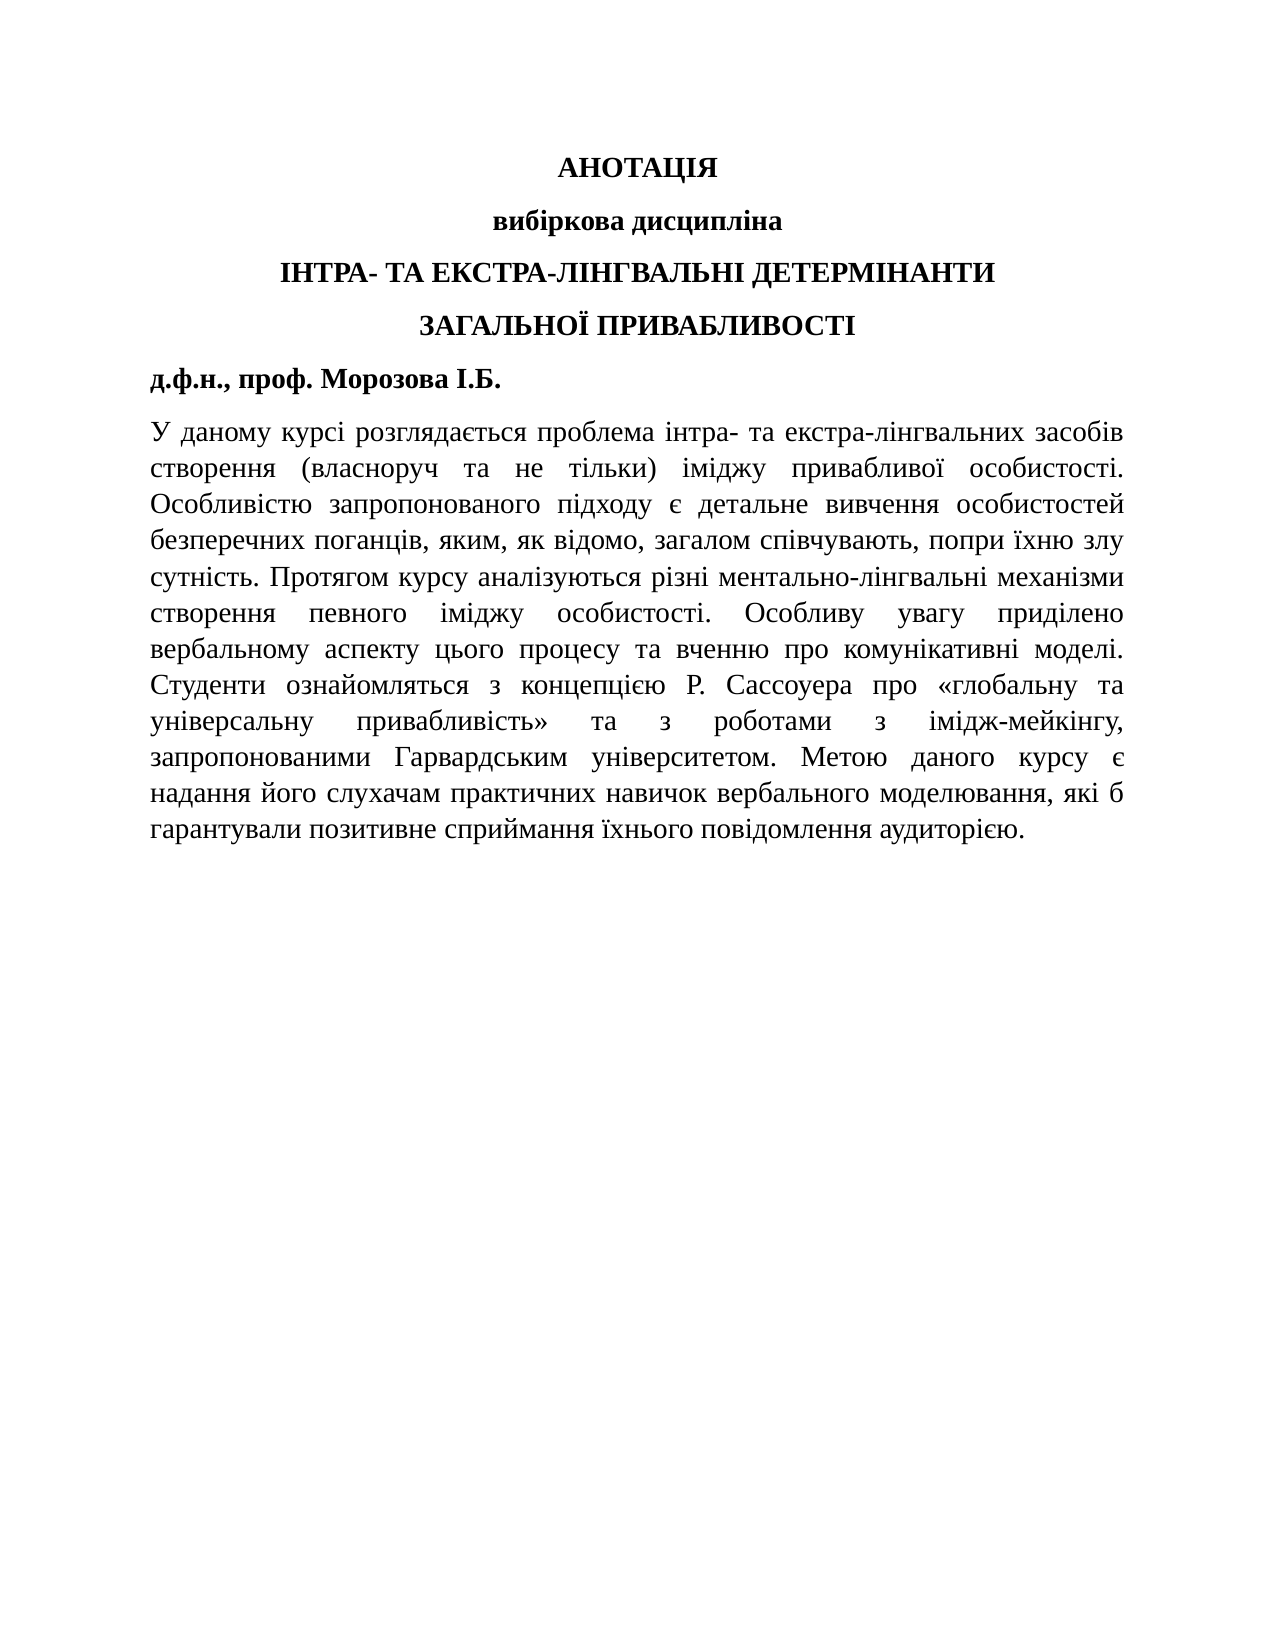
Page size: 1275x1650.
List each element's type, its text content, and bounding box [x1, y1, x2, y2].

text ІНТРА- ТА ЕКСТРА-ЛІНГВАЛЬНІ ДЕТЕРМІНАНТИ [150, 256, 1125, 289]
text ЗАГАЛЬНОЇ ПРИВАБЛИВОСТІ [150, 308, 1125, 342]
text вибіркова дисципліна [150, 203, 1125, 236]
text АНОТАЦІЯ [150, 150, 1125, 183]
text У даному курсі розглядається проблема інтра- та екстра-лінгвальних засобів створення (власноруч та не тільки) іміджу привабливої особистості. Особливістю запропонованого підходу є детальне вивчення особистостей безперечних поганців, яким, як відомо, загалом співчувають, попри їхню злу сутність. Протягом курсу аналізуються різні ментально-лінгвальні механізми створення певного іміджу особистості. Особливу увагу приділено вербальному аспекту цього процесу та вченню про комунікативні моделі. Студенти ознайомляться з концепцією Р. Сассоуера про «глобальну та універсальну привабливість» та з роботами з імідж-мейкінгу, запропонованими Гарвардським університетом. Метою даного курсу є надання його слухачам практичних навичок вербального моделювання, які б гарантували позитивне сприймання їхнього повідомлення аудиторією. [150, 414, 1125, 845]
text д.ф.н., проф. Морозова І.Б. [150, 361, 1125, 395]
